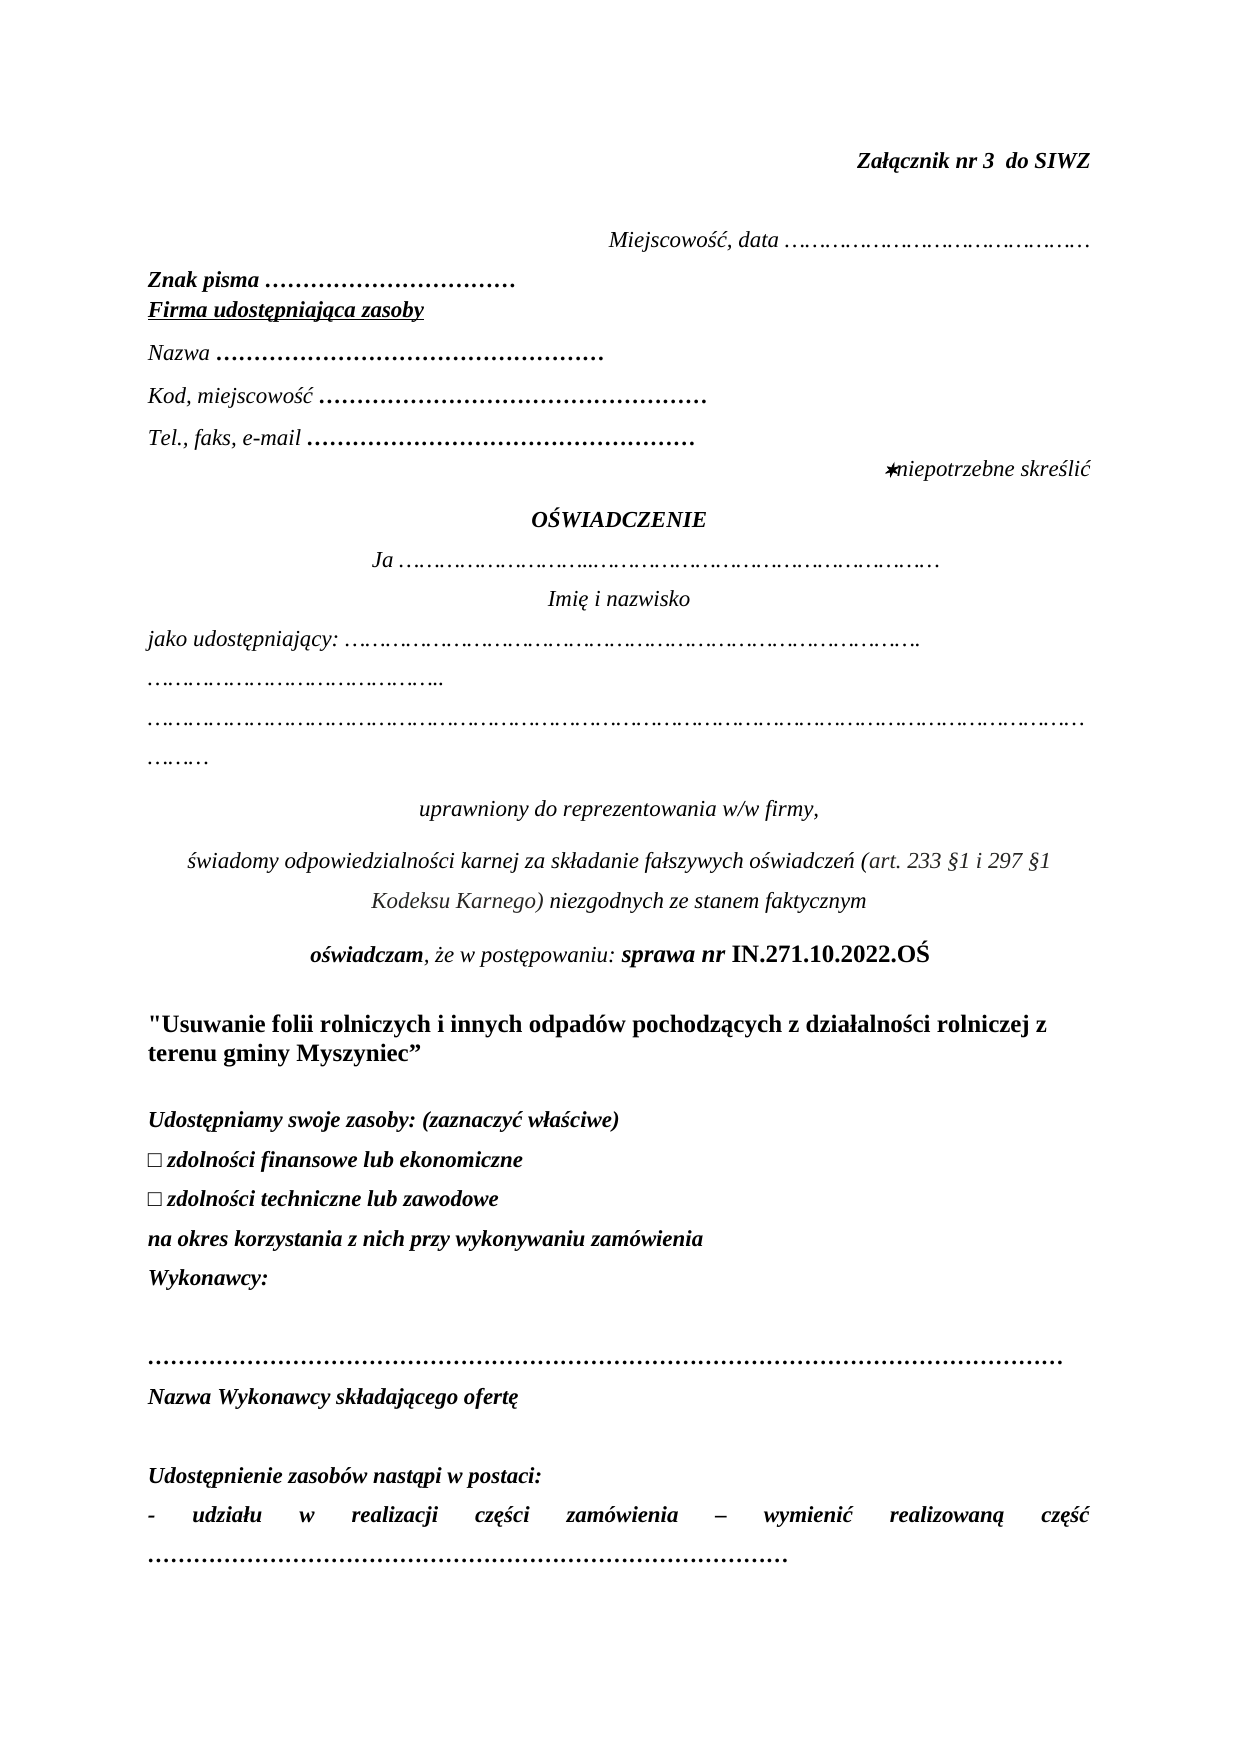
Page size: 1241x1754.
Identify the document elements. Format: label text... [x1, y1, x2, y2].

text Kod, miejscowość …………………………………………… [148, 382, 1093, 408]
text Firma udostępniająca zasoby [148, 296, 1093, 323]
text jako udostępniający: ………………………………………………………………………….……………………………………..………………………………………………………………………………………………………………………………… [148, 625, 1093, 770]
text Udostępniamy swoje zasoby: (zaznaczyć właściwe) [148, 1107, 1093, 1133]
text oświadczam, że w postępowaniu: sprawa nr IN.271.10.2022.OŚ [148, 939, 1093, 968]
text Nazwa Wykonawcy składającego ofertę [148, 1383, 1093, 1409]
text "Usuwanie folii rolniczych i innych odpadów pochodzących z działalności rolniczej z terenu gminy Myszyniec” [148, 1009, 1093, 1067]
text niepotrzebne skreślić [148, 454, 1093, 481]
text □ zdolności techniczne lub zawodowe [148, 1186, 1093, 1212]
text Udostępnienie zasobów nastąpi w postaci:  [148, 1462, 1093, 1488]
text Miejscowość, data ……………………………………… [148, 227, 1093, 253]
text na okres korzystania z nich przy wykonywaniu zamówienia [148, 1225, 1093, 1251]
text - udziału w realizacji części zamówienia – wymienić realizowaną część ………………………………………………………………………… [148, 1501, 1093, 1567]
text OŚWIADCZENIE [148, 507, 1093, 533]
text □ zdolności finansowe lub ekonomiczne [148, 1146, 1093, 1172]
text Tel., faks, e-mail …………………………………………… [148, 424, 1093, 451]
text uprawniony do reprezentowania w/w firmy, [148, 795, 1093, 822]
text Imię i nazwisko [148, 586, 1093, 612]
text Znak pisma …………………………… [148, 266, 1093, 292]
text Załącznik nr 3 do SIWZ [148, 148, 1093, 174]
text Nazwa …………………………………………… [148, 339, 1093, 365]
text świadomy odpowiedzialności karnej za składanie fałszywych oświadczeń (art. 233 §1 i 297 §1 Kodeksu Karnego) niezgodnych ze stanem faktycznym [148, 847, 1093, 913]
text Wykonawcy: [148, 1264, 1093, 1291]
text ………………………………………………………………………………………………………… [148, 1343, 1093, 1370]
text Ja ………………………..…………………………………………… [148, 546, 1093, 572]
